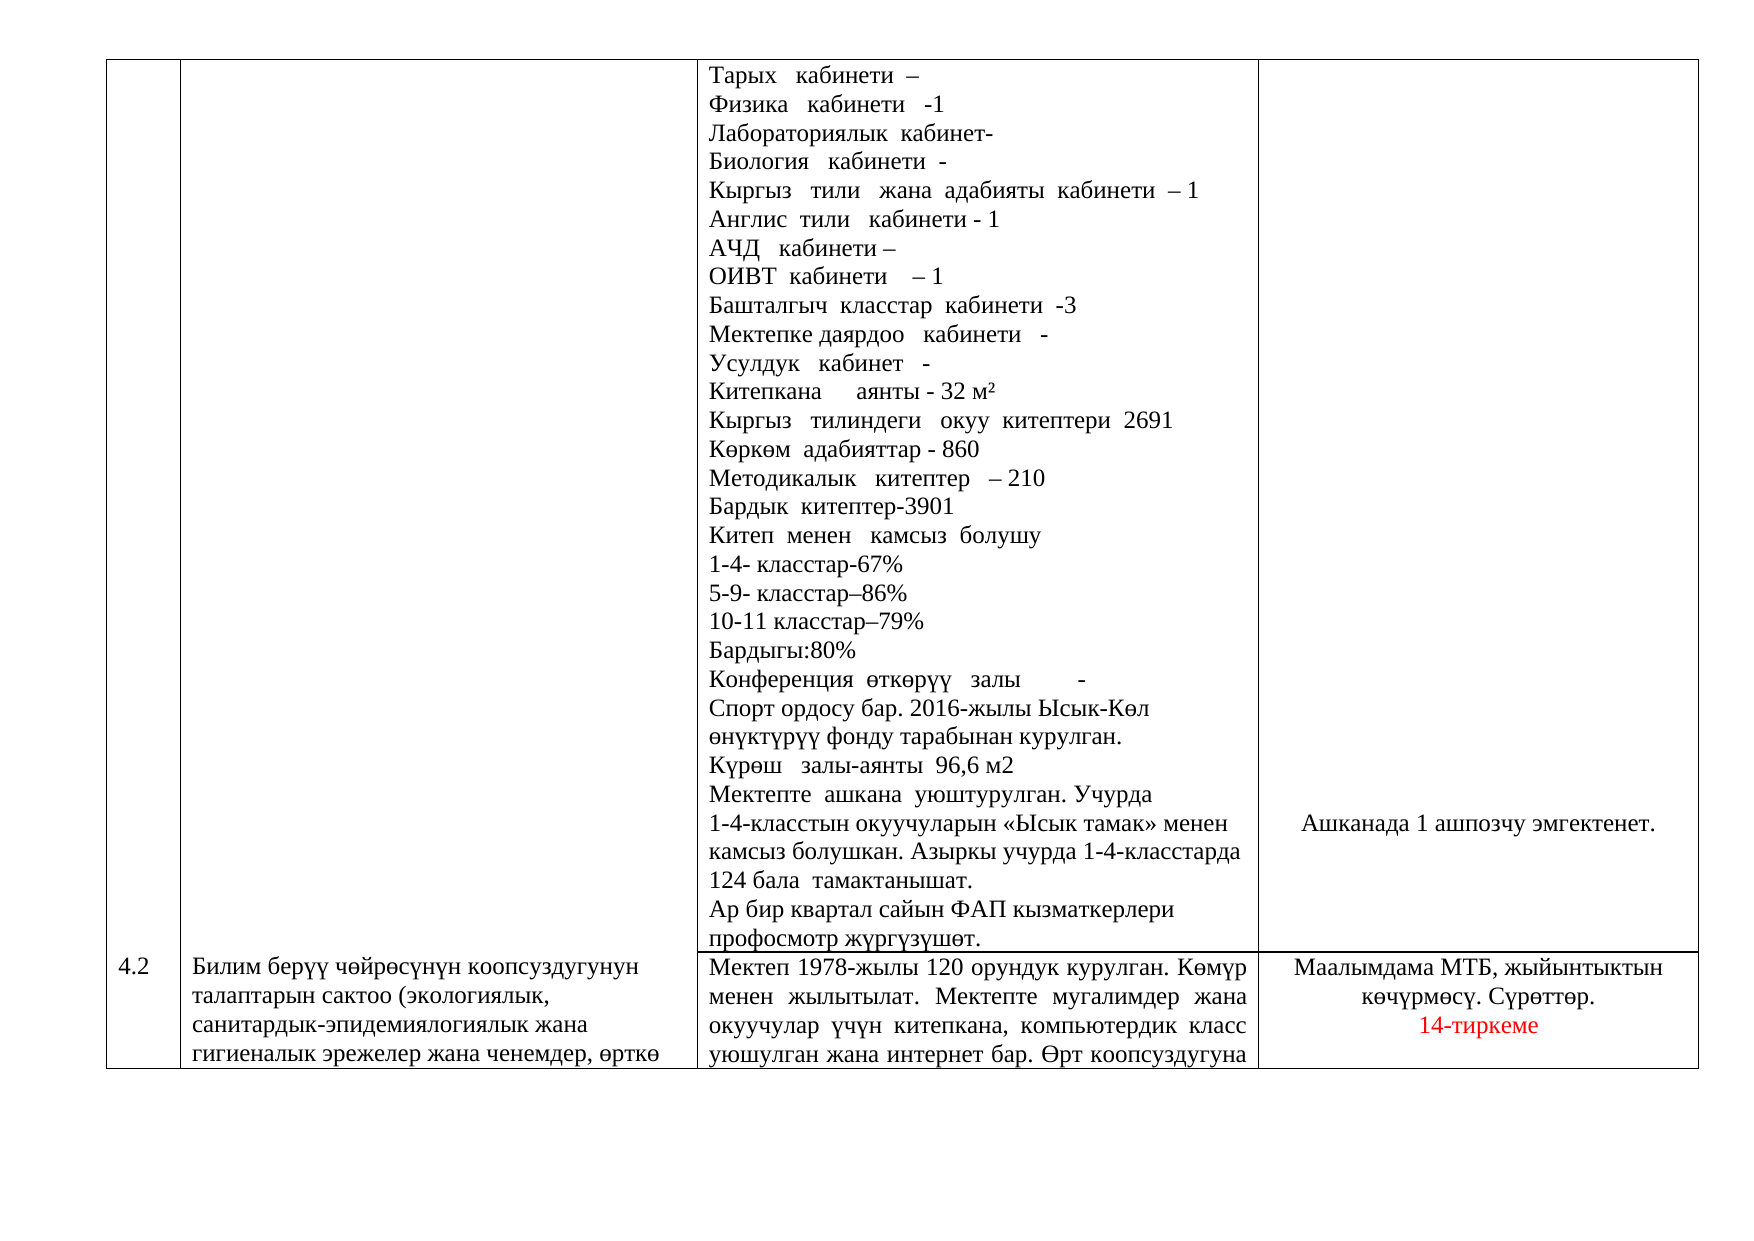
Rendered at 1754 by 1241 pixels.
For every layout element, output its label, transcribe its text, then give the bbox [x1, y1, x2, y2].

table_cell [181, 60, 697, 1067]
table_cell 4.1 4.2 [107, 60, 180, 1067]
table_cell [1259, 60, 1698, 951]
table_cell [1259, 953, 1698, 1067]
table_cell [698, 953, 1258, 1067]
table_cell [698, 60, 1258, 951]
